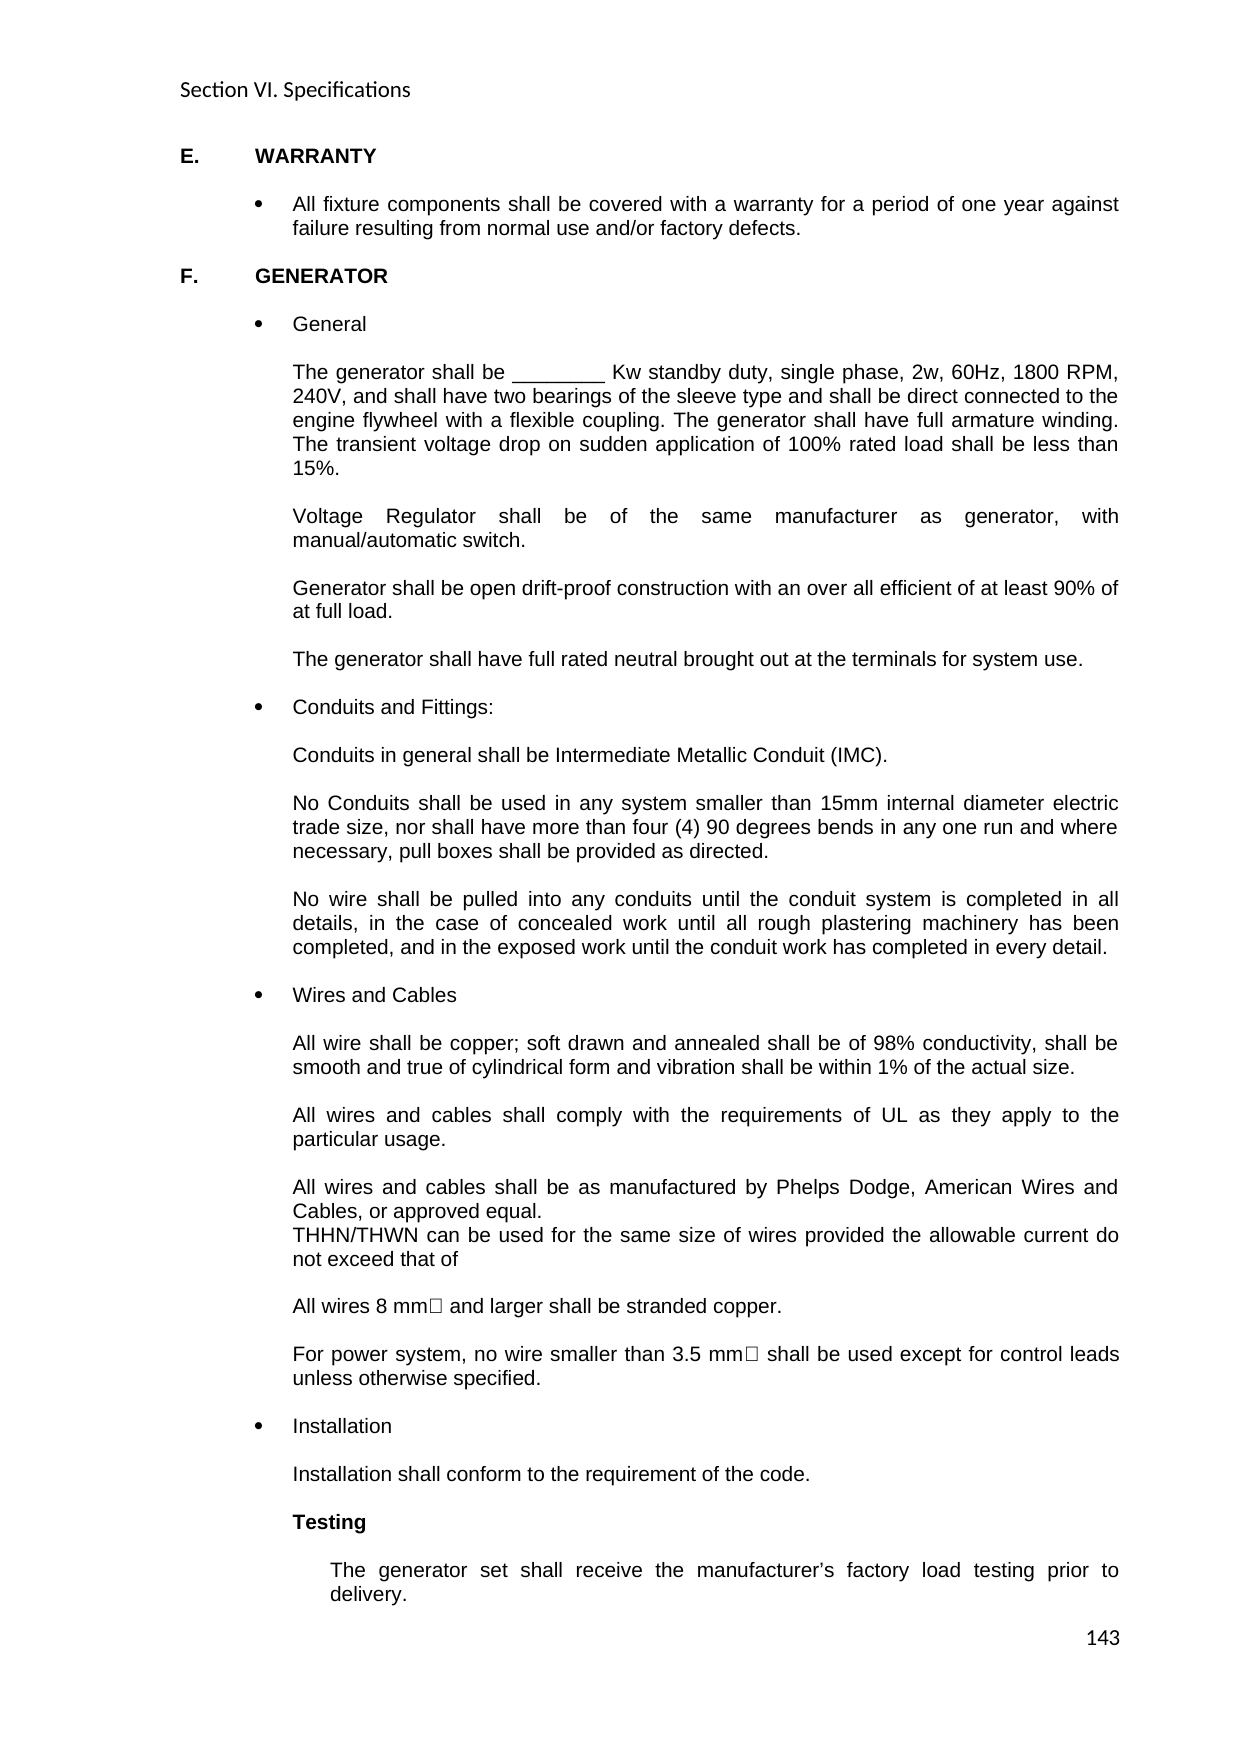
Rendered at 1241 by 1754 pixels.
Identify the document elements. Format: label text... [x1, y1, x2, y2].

text All wires 8 mm and larger shall be stranded copper. [292, 1294, 1120, 1318]
text No wire shall be pulled into any conduits until the conduit system is completed in all details, in the case of concealed work until all rough plastering machinery has been completed, and in the exposed work until the conduit work has completed in every detail. [292, 887, 1120, 959]
list General [255, 312, 1120, 336]
list Conduits and Fittings: [255, 695, 1120, 719]
text Installation shall conform to the requirement of the code. [292, 1462, 1120, 1486]
text All wires and cables shall be as manufactured by Phelps Dodge, American Wires and Cables, or approved equal. [292, 1174, 1120, 1222]
list Wires and Cables [255, 983, 1120, 1007]
text The generator shall be ________ Kw standby duty, single phase, 2w, 60Hz, 1800 RPM, 240V, and shall have two bearings of the sleeve type and shall be direct connected to the engine flywheel with a flexible coupling. The generator shall have full armature winding. The transient voltage drop on sudden application of 100% rated load shall be less than 15%. [292, 360, 1120, 479]
text Testing [292, 1510, 1120, 1534]
list All fixture components shall be covered with a warranty for a period of one year against failure resulting from normal use and/or factory defects. [255, 192, 1120, 240]
text The generator shall have full rated neutral brought out at the terminals for system use. [292, 647, 1120, 671]
text All wire shall be copper; soft drawn and annealed shall be of 98% conductivity, shall be smooth and true of cylindrical form and vibration shall be within 1% of the actual size. [292, 1031, 1120, 1079]
text E. WARRANTY [180, 144, 1120, 168]
text The generator set shall receive the manufacturer’s factory load testing prior to delivery. [330, 1558, 1120, 1606]
text Generator shall be open drift-proof construction with an over all efficient of at least 90% of at full load. [292, 575, 1120, 623]
text F. GENERATOR [180, 264, 1120, 288]
text Conduits in general shall be Intermediate Metallic Conduit (IMC). [292, 743, 1120, 767]
text No Conduits shall be used in any system smaller than 15mm internal diameter electric trade size, nor shall have more than four (4) 90 degrees bends in any one run and where necessary, pull boxes shall be provided as directed. [292, 791, 1120, 863]
text For power system, no wire smaller than 3.5 mm shall be used except for control leads unless otherwise specified. [292, 1342, 1120, 1390]
list Installation [255, 1414, 1120, 1438]
text Voltage Regulator shall be of the same manufacturer as generator, with manual/automatic switch. [292, 503, 1120, 551]
text THHN/THWN can be used for the same size of wires provided the allowable current do not exceed that of [292, 1222, 1120, 1270]
text All wires and cables shall comply with the requirements of UL as they apply to the particular usage. [292, 1103, 1120, 1151]
